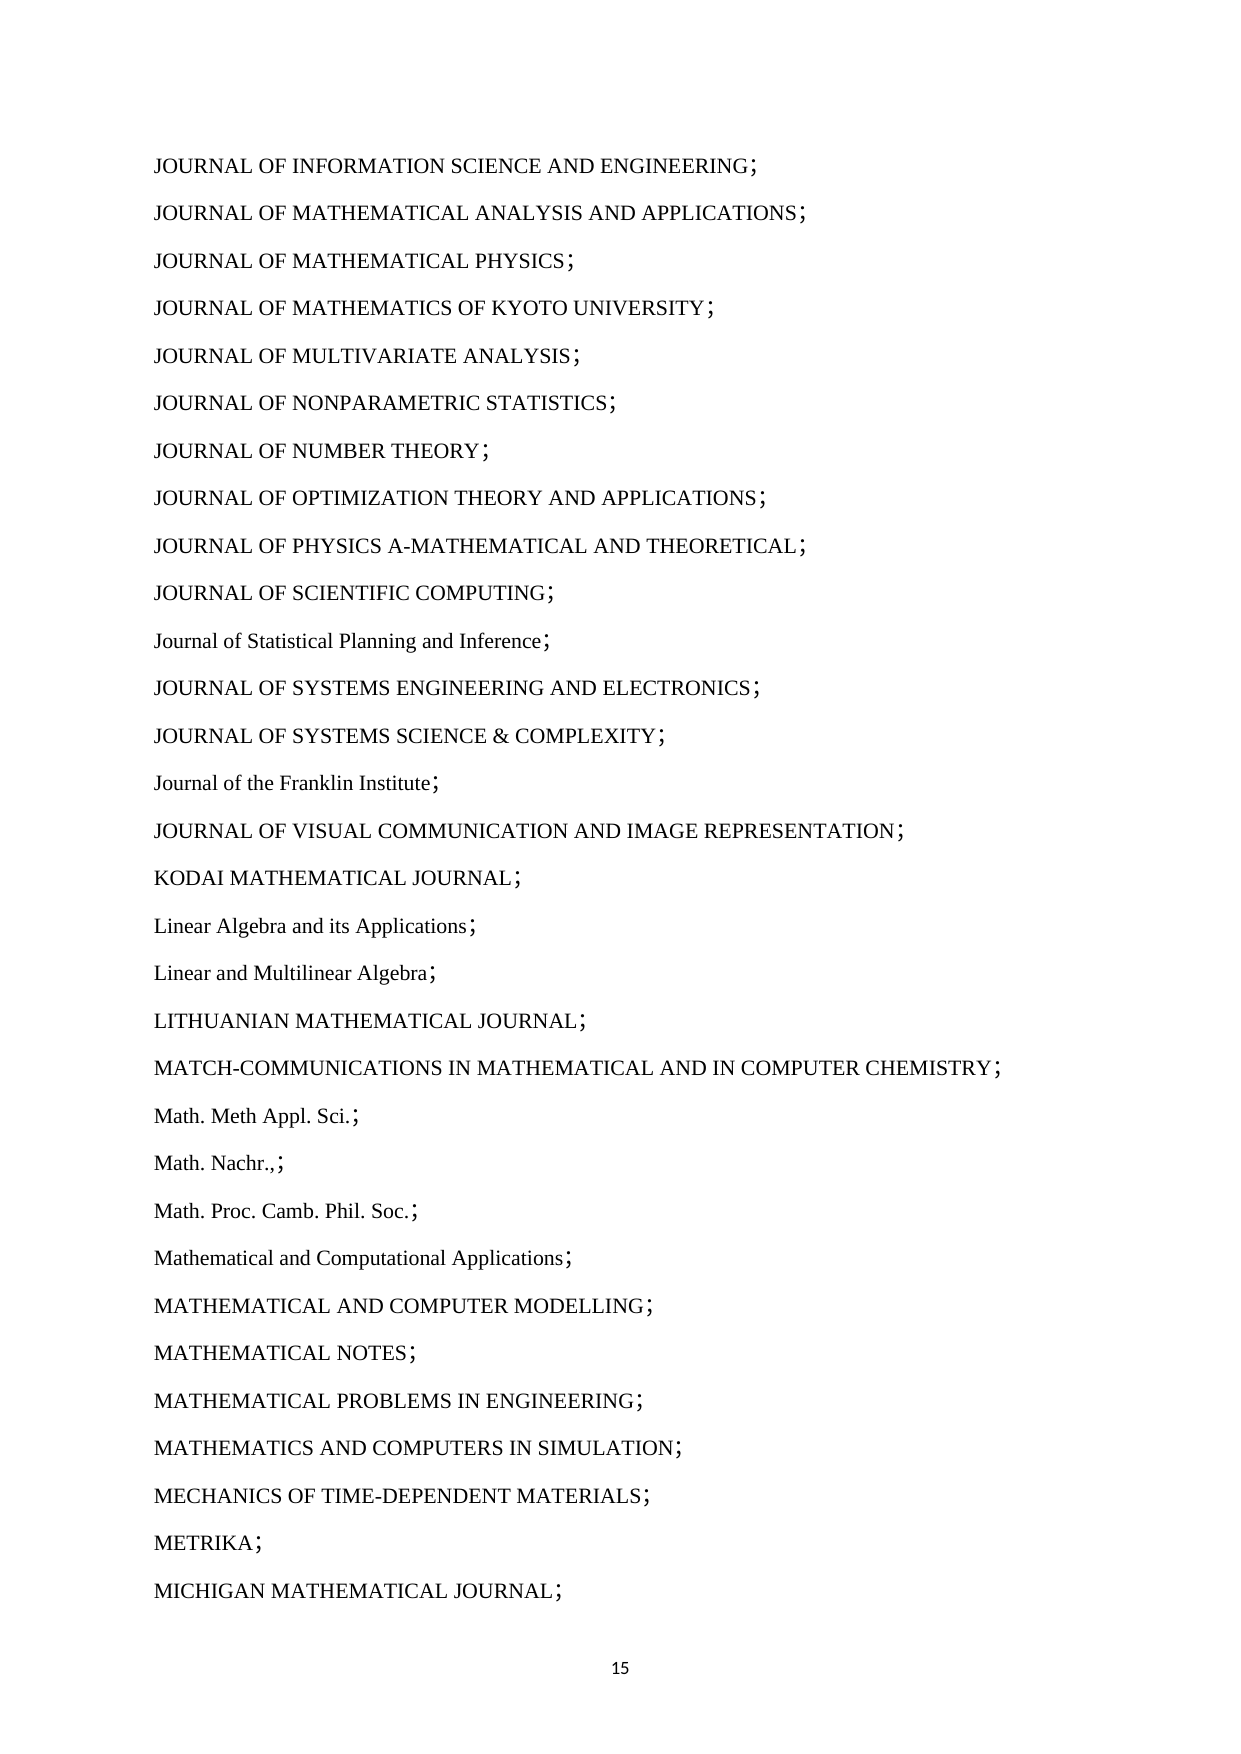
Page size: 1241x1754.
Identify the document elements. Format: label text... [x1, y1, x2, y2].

text JOURNAL OF NONPARAMETRIC STATISTICS； [153, 385, 1087, 417]
text MATCH-COMMUNICATIONS IN MATHEMATICAL AND IN COMPUTER CHEMISTRY； [153, 1050, 1087, 1082]
text JOURNAL OF INFORMATION SCIENCE AND ENGINEERING； [153, 148, 1087, 179]
text JOURNAL OF MATHEMATICAL PHYSICS； [153, 243, 1087, 274]
text JOURNAL OF SCIENTIFIC COMPUTING； [153, 575, 1087, 607]
text JOURNAL OF SYSTEMS SCIENCE & COMPLEXITY； [153, 718, 1087, 749]
text METRIKA； [153, 1525, 1087, 1557]
text Linear and Multilinear Algebra； [153, 955, 1087, 987]
text MATHEMATICAL PROBLEMS IN ENGINEERING； [153, 1383, 1087, 1414]
text Linear Algebra and its Applications； [153, 908, 1087, 939]
text MATHEMATICAL NOTES； [153, 1335, 1087, 1367]
text JOURNAL OF MULTIVARIATE ANALYSIS； [153, 338, 1087, 369]
text Math. Meth Appl. Sci.； [153, 1098, 1087, 1129]
text JOURNAL OF OPTIMIZATION THEORY AND APPLICATIONS； [153, 480, 1087, 512]
text JOURNAL OF PHYSICS A-MATHEMATICAL AND THEORETICAL； [153, 528, 1087, 559]
text Mathematical and Computational Applications； [153, 1240, 1087, 1272]
text Math. Proc. Camb. Phil. Soc.； [153, 1193, 1087, 1224]
text MECHANICS OF TIME-DEPENDENT MATERIALS； [153, 1478, 1087, 1509]
text JOURNAL OF MATHEMATICAL ANALYSIS AND APPLICATIONS； [153, 195, 1087, 227]
text Journal of Statistical Planning and Inference； [153, 623, 1087, 654]
text LITHUANIAN MATHEMATICAL JOURNAL； [153, 1003, 1087, 1034]
text Journal of the Franklin Institute； [153, 765, 1087, 797]
text JOURNAL OF SYSTEMS ENGINEERING AND ELECTRONICS； [153, 670, 1087, 702]
text MICHIGAN MATHEMATICAL JOURNAL； [153, 1573, 1087, 1604]
text JOURNAL OF NUMBER THEORY； [153, 433, 1087, 464]
text KODAI MATHEMATICAL JOURNAL； [153, 860, 1087, 892]
text Math. Nachr.,； [153, 1145, 1087, 1177]
text MATHEMATICS AND COMPUTERS IN SIMULATION； [153, 1430, 1087, 1462]
text JOURNAL OF VISUAL COMMUNICATION AND IMAGE REPRESENTATION； [153, 813, 1087, 844]
text JOURNAL OF MATHEMATICS OF KYOTO UNIVERSITY； [153, 290, 1087, 322]
text MATHEMATICAL AND COMPUTER MODELLING； [153, 1288, 1087, 1319]
